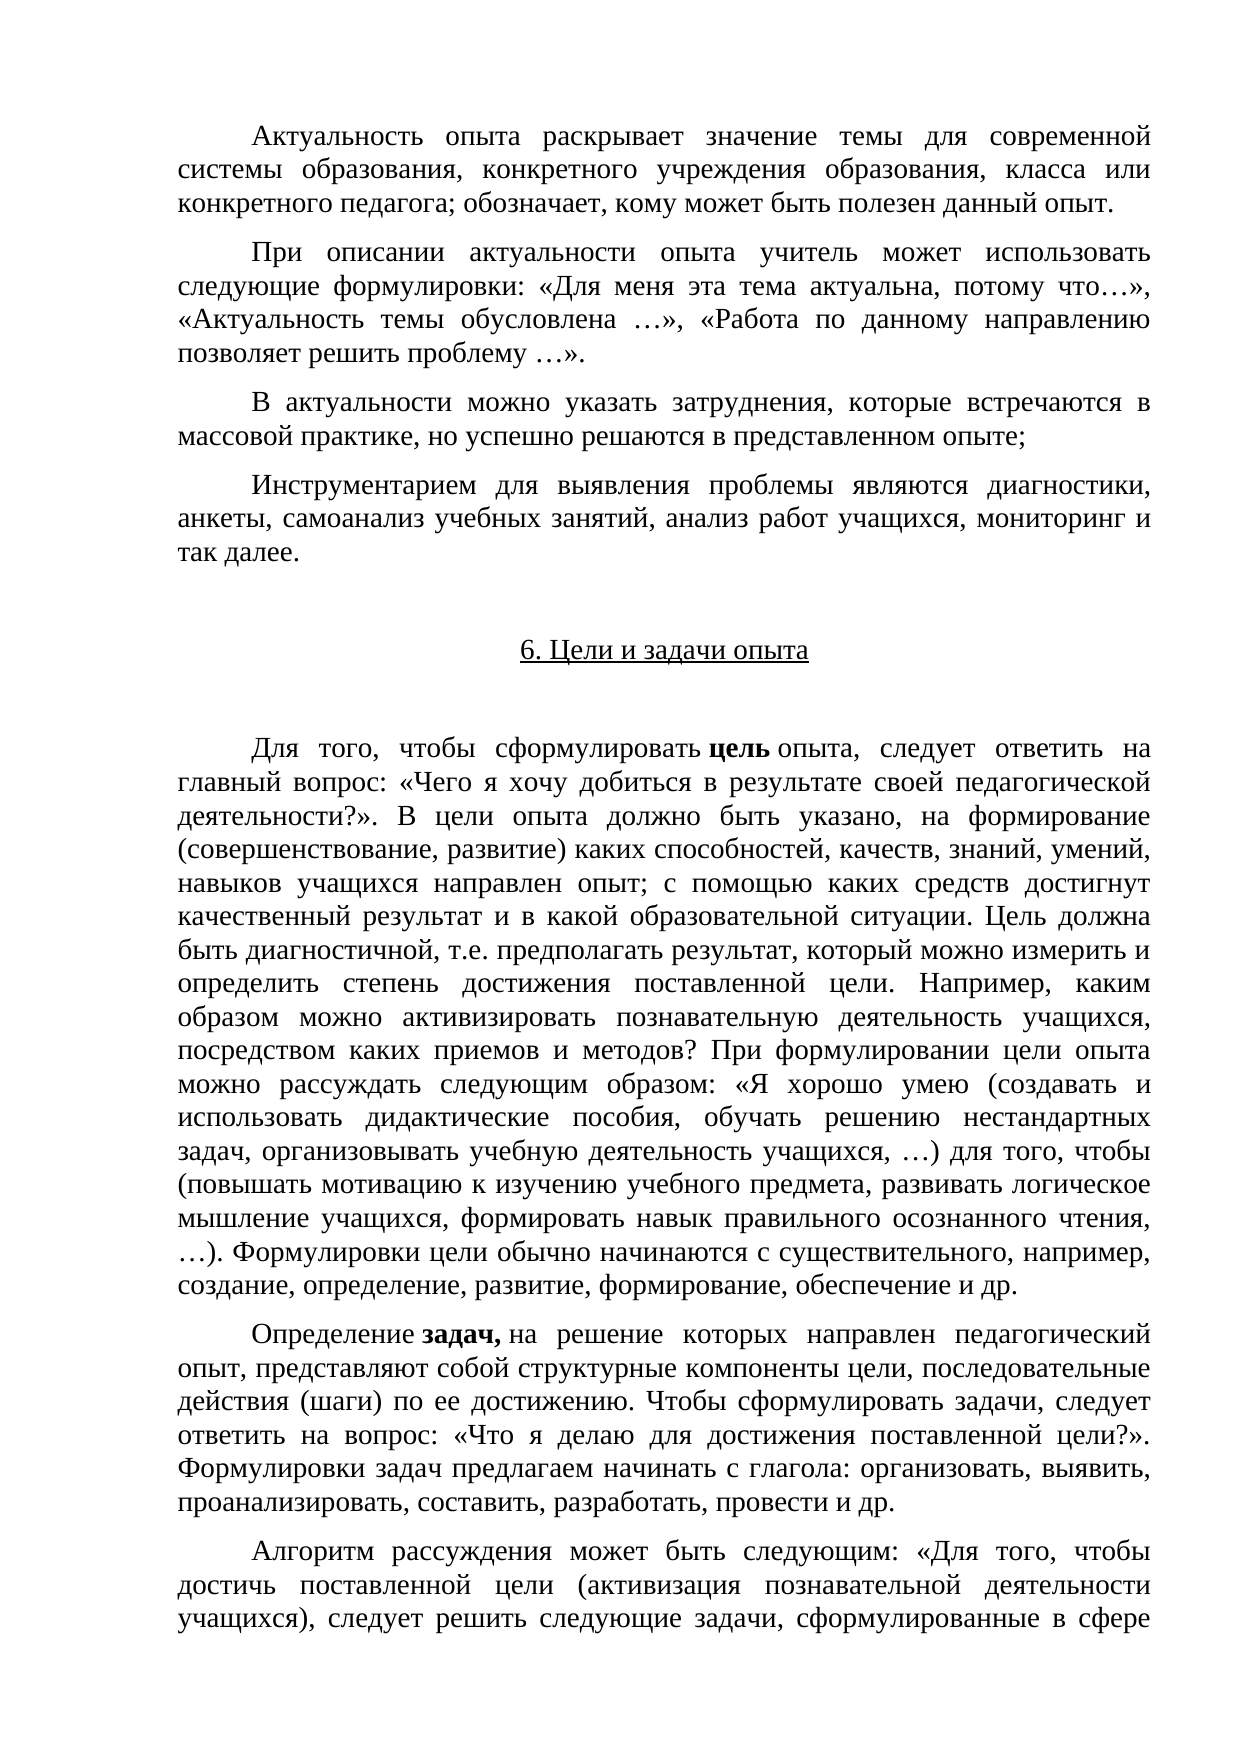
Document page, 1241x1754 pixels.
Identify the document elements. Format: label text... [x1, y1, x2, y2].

text При описании актуальности опыта учитель может использовать следующие формулировки: «Для меня эта тема актуальна, потому что…», «Актуальность темы обусловлена …», «Работа по данному направлению позволяет решить проблему …». [177, 234, 1152, 368]
text Для того, чтобы сформулировать цель опыта, следует ответить на главный вопрос: «Чего я хочу добиться в результате своей педагогической деятельности?». В цели опыта должно быть указано, на формирование (совершенствование, развитие) каких способностей, качеств, знаний, умений, навыков учащихся направлен опыт; с помощью каких средств достигнут качественный результат и в какой образовательной ситуации. Цель должна быть диагностичной, т.е. предполагать результат, который можно измерить и определить степень достижения поставленной цели. Например, каким образом можно активизировать познавательную деятельность учащихся, посредством каких приемов и методов? При формулировании цели опыта можно рассуждать следующим образом: «Я хорошо умею (создавать и использовать дидактические пособия, обучать решению нестандартных задач, организовывать учебную деятельность учащихся, …) для того, чтобы (повышать мотивацию к изучению учебного предмета, развивать логическое мышление учащихся, формировать навык правильного осознанного чтения,…). Формулировки цели обычно начинаются с существительного, например, создание, определение, развитие, формирование, обеспечение и др. [177, 731, 1152, 1301]
text В актуальности можно указать затруднения, которые встречаются в массовой практике, но успешно решаются в представленном опыте; [177, 384, 1152, 451]
text Актуальность опыта раскрывает значение темы для современной системы образования, конкретного учреждения образования, класса или конкретного педагога; обозначает, кому может быть полезен данный опыт. [177, 118, 1152, 219]
text 6. Цели и задачи опыта [177, 632, 1152, 666]
text Инструментарием для выявления проблемы являются диагностики, анкеты, самоанализ учебных занятий, анализ работ учащихся, мониторинг и так далее. [177, 467, 1152, 567]
text Определение задач, на решение которых направлен педагогический опыт, представляют собой структурные компоненты цели, последовательные действия (шаги) по ее достижению. Чтобы сформулировать задачи, следует ответить на вопрос: «Что я делаю для достижения поставленной цели?». Формулировки задач предлагаем начинать с глагола: организовать, выявить, проанализировать, составить, разработать, провести и др. [177, 1316, 1152, 1518]
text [177, 1533, 1152, 1634]
